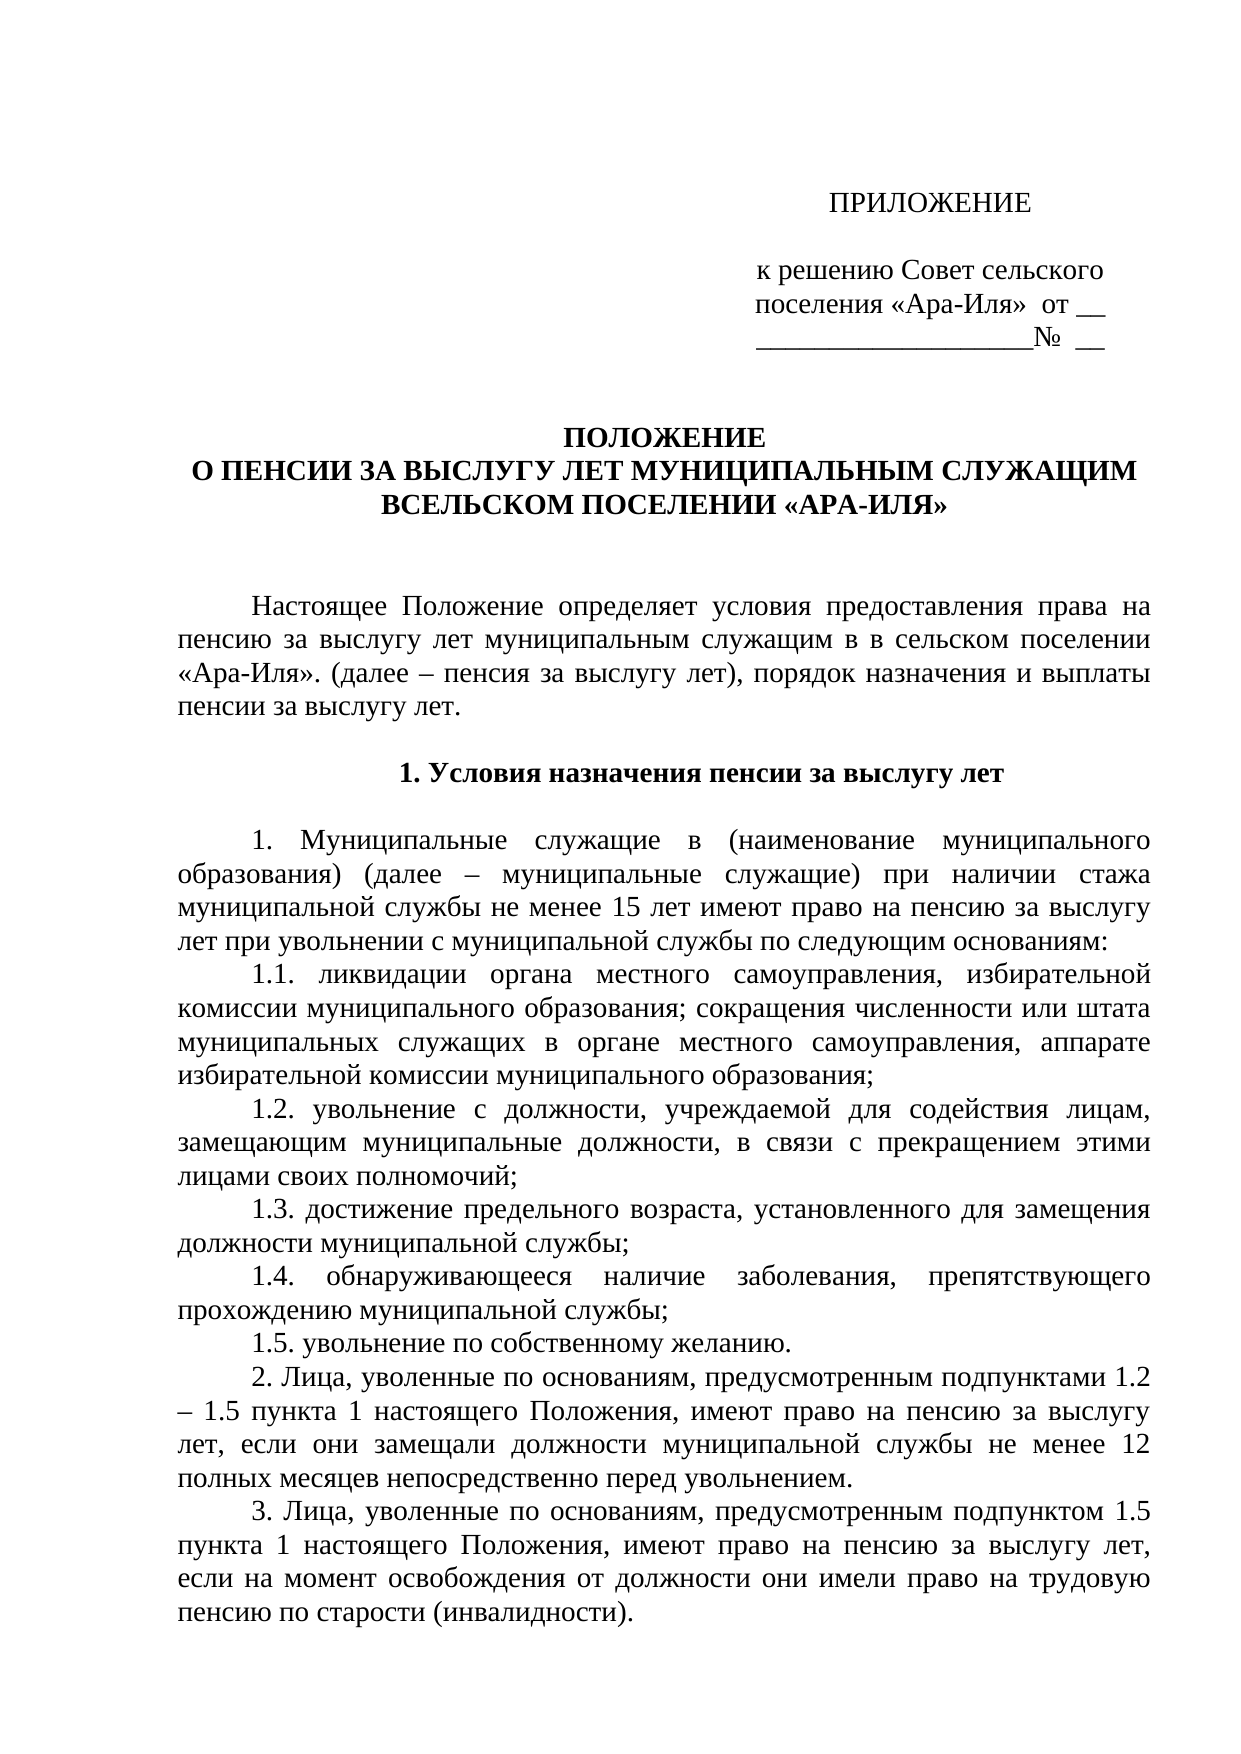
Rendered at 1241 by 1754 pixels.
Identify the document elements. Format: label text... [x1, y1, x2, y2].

text Настоящее Положение определяет условия предоставления права на пенсию за выслугу лет муниципальным служащим в в сельском поселении «Ара-Иля». (далее – пенсия за выслугу лет), порядок назначения и выплаты пенсии за выслугу лет. [177, 588, 1152, 722]
text 2. Лица, уволенные по основаниям, предусмотренным подпунктами 1.2 – 1.5 пункта 1 настоящего Положения, имеют право на пенсию за выслугу лет, если они замещали должности муниципальной службы не менее 12 полных месяцев непосредственно перед увольнением. [177, 1359, 1152, 1493]
text к решению Совет сельского поселения «Ара-Иля» от __ ___________________№ __ [709, 252, 1152, 353]
text 1.1. ликвидации органа местного самоуправления, избирательной комиссии муниципального образования; сокращения численности или штата муниципальных служащих в органе местного самоуправления, аппарате избирательной комиссии муниципального образования; [177, 957, 1152, 1091]
text 3. Лица, уволенные по основаниям, предусмотренным подпунктом 1.5 пункта 1 настоящего Положения, имеют право на пенсию за выслугу лет, если на момент освобождения от должности они имели право на трудовую пенсию по старости (инвалидности). [177, 1493, 1152, 1627]
text 1.5. увольнение по собственному желанию. [177, 1326, 1152, 1359]
text ПРИЛОЖЕНИЕ [709, 185, 1152, 219]
text ПОЛОЖЕНИЕ [177, 420, 1152, 453]
text 1. Муниципальные служащие в (наименование муниципального образования) (далее – муниципальные служащие) при наличии стажа муниципальной службы не менее 15 лет имеют право на пенсию за выслугу лет при увольнении с муниципальной службы по следующим основаниям: [177, 822, 1152, 957]
text 1.2. увольнение с должности, учреждаемой для содействия лицам, замещающим муниципальные должности, в связи с прекращением этими лицами своих полномочий; [177, 1091, 1152, 1191]
text 1.4. обнаруживающееся наличие заболевания, препятствующего прохождению муниципальной службы; [177, 1258, 1152, 1326]
text 1. Условия назначения пенсии за выслугу лет [177, 755, 1152, 789]
text 1.3. достижение предельного возраста, установленного для замещения должности муниципальной службы; [177, 1191, 1152, 1258]
text О ПЕНСИИ ЗА ВЫСЛУГУ ЛЕТ МУНИЦИПАЛЬНЫМ СЛУЖАЩИМ ВСЕЛЬСКОМ ПОСЕЛЕНИИ «АРА-ИЛЯ» [177, 453, 1152, 521]
